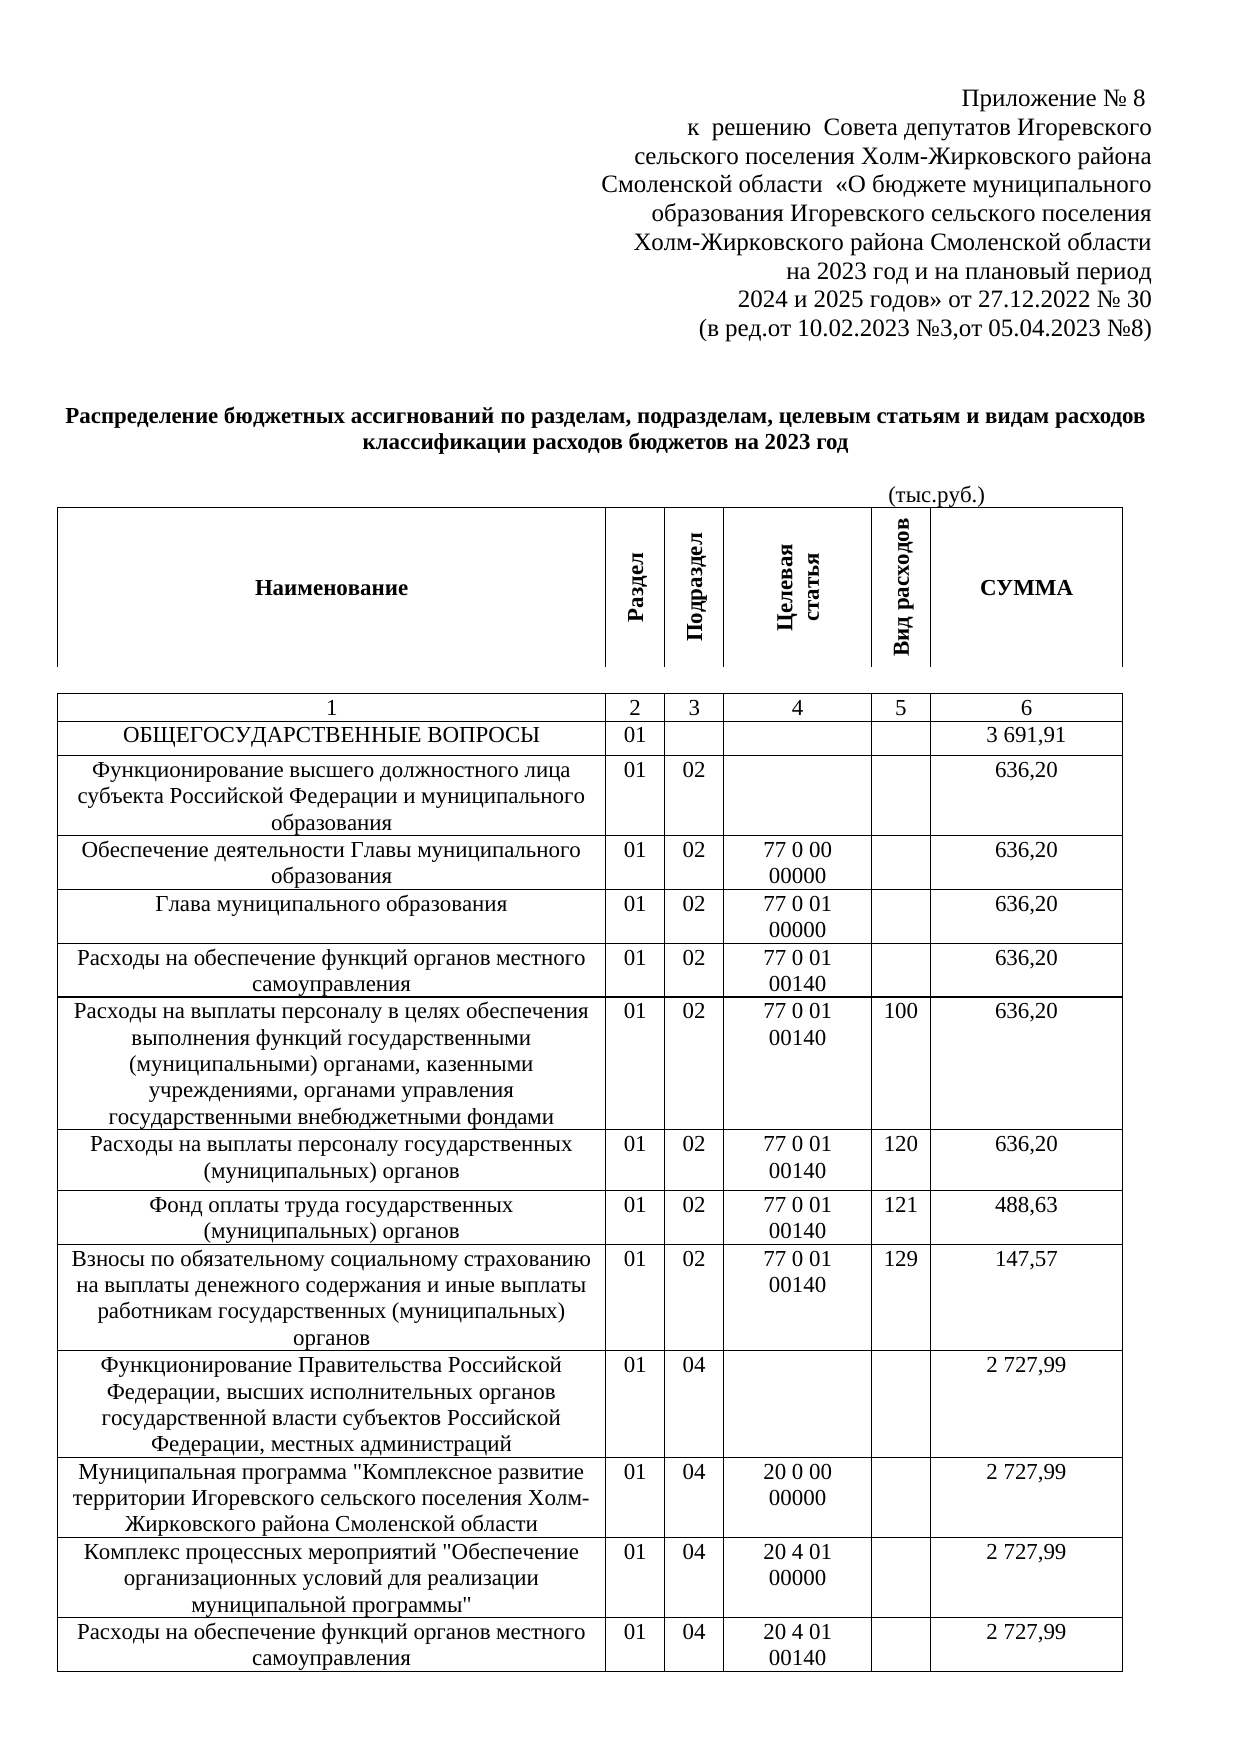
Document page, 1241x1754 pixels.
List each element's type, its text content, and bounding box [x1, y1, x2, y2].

table_cell Расходы на выплаты персоналу в целях обеспечения выполнения функций государственными (муниципальными) органами, казенными учреждениями, органами управления государственными внебюджетными фондами [58, 998, 605, 1129]
table_cell 02 [665, 998, 723, 1129]
table_header Вид расходов [872, 508, 930, 667]
title на 2023 год и на плановый период [59, 256, 1152, 284]
table_cell [872, 836, 930, 889]
table_cell 77 0 01 00140 [724, 1245, 871, 1350]
table_cell [872, 722, 930, 755]
table_cell 01 [606, 1458, 664, 1537]
table_cell [872, 1618, 930, 1671]
table_cell 77 0 01 00140 [724, 998, 871, 1129]
table_cell 3 691,91 [931, 722, 1122, 755]
table_header 5 [872, 694, 930, 721]
table_header 3 [665, 694, 723, 721]
table_header Наименование [58, 508, 605, 667]
table_cell 20 4 01 00140 [724, 1618, 871, 1671]
table_cell 636,20 [931, 944, 1122, 996]
table_cell 20 4 01 00000 [724, 1538, 871, 1617]
table_cell [872, 1351, 930, 1457]
title образования Игоревского сельского поселения [59, 198, 1152, 227]
table_header Подраздел [665, 508, 723, 667]
table_cell 02 [665, 944, 723, 996]
table_cell 01 [606, 756, 664, 835]
title (тыс.руб.) [59, 481, 1152, 507]
table_cell [872, 1458, 930, 1537]
table_cell 2 727,99 [931, 1351, 1122, 1457]
table_cell 01 [606, 1618, 664, 1671]
table_cell 04 [665, 1618, 723, 1671]
title Распределение бюджетных ассигнований по разделам, подразделам, целевым статьям и видам расходов классификации расходов бюджетов на 2023 год [59, 402, 1152, 454]
table_cell 01 [606, 1130, 664, 1190]
table_cell 636,20 [931, 998, 1122, 1129]
table_cell 100 [872, 998, 930, 1129]
table_header 4 [724, 694, 871, 721]
table_header 1 [58, 694, 605, 721]
table_cell 02 [665, 1245, 723, 1350]
table_header Целевая статья [724, 508, 871, 667]
table_cell 2 727,99 [931, 1618, 1122, 1671]
table_cell 636,20 [931, 836, 1122, 889]
table_header Раздел [606, 508, 664, 667]
table_cell [724, 756, 871, 835]
table_cell 02 [665, 756, 723, 835]
table_cell 2 727,99 [931, 1458, 1122, 1537]
table_cell 01 [606, 836, 664, 889]
table_cell 01 [606, 944, 664, 996]
table_cell 02 [665, 836, 723, 889]
table_cell 04 [665, 1458, 723, 1537]
table_cell Функционирование Правительства Российской Федерации, высших исполнительных органов государственной власти субъектов Российской Федерации, местных администраций [58, 1351, 605, 1457]
table_cell [872, 890, 930, 943]
table_cell 77 0 00 00000 [724, 836, 871, 889]
table_cell 636,20 [931, 1130, 1122, 1190]
title 2024 и 2025 годов» от 27.12.2022 № 30 [59, 284, 1152, 313]
table_cell 01 [606, 890, 664, 943]
title к решению Совета депутатов Игоревского [59, 112, 1152, 141]
table_cell [872, 756, 930, 835]
table_cell Расходы на выплаты персоналу государственных (муниципальных) органов [58, 1130, 605, 1190]
table_cell 01 [606, 1245, 664, 1350]
table_cell 77 0 01 00000 [724, 890, 871, 943]
table_cell [724, 722, 871, 755]
table_cell Комплекс процессных мероприятий "Обеспечение организационных условий для реализации муниципальной программы" [58, 1538, 605, 1617]
title Холм-Жирковского района Смоленской области [59, 227, 1152, 256]
table_header СУММА [931, 508, 1122, 667]
table_header 6 [931, 694, 1122, 721]
table_cell Глава муниципального образования [58, 890, 605, 943]
table_cell 02 [665, 890, 723, 943]
table_cell Функционирование высшего должностного лица субъекта Российской Федерации и муниципального образования [58, 756, 605, 835]
table_cell Муниципальная программа "Комплексное развитие территории Игоревского сельского поселения Холм-Жирковского района Смоленской области [58, 1458, 605, 1537]
table_cell [872, 944, 930, 996]
table_cell 04 [665, 1351, 723, 1457]
title (в ред.от 10.02.2023 №3,от 05.04.2023 №8) [59, 313, 1152, 342]
table_cell 01 [606, 722, 664, 755]
table_cell 488,63 [931, 1191, 1122, 1244]
table_cell 01 [606, 1191, 664, 1244]
title сельского поселения Холм-Жирковского района [59, 141, 1152, 169]
table_cell 04 [665, 1538, 723, 1617]
table_cell [665, 722, 723, 755]
table_cell 77 0 01 00140 [724, 1191, 871, 1244]
title Приложение № 8 [59, 83, 1152, 112]
table_cell 01 [606, 1538, 664, 1617]
table_header 2 [606, 694, 664, 721]
table_cell [724, 1351, 871, 1457]
table_cell Расходы на обеспечение функций органов местного самоуправления [58, 944, 605, 996]
table_cell 147,57 [931, 1245, 1122, 1350]
table_cell 2 727,99 [931, 1538, 1122, 1617]
table_cell 02 [665, 1191, 723, 1244]
table_cell 636,20 [931, 756, 1122, 835]
table_cell 77 0 01 00140 [724, 1130, 871, 1190]
table_cell 01 [606, 998, 664, 1129]
table_cell 01 [606, 1351, 664, 1457]
table_cell 636,20 [931, 890, 1122, 943]
table_cell 120 [872, 1130, 930, 1190]
table_cell 121 [872, 1191, 930, 1244]
table_cell 77 0 01 00140 [724, 944, 871, 996]
table_cell 129 [872, 1245, 930, 1350]
table_cell ОБЩЕГОСУДАРСТВЕННЫЕ ВОПРОСЫ [58, 722, 605, 755]
table_cell [872, 1538, 930, 1617]
table_cell Обеспечение деятельности Главы муниципального образования [58, 836, 605, 889]
title Смоленской области «О бюджете муниципального [59, 169, 1152, 198]
table_cell 02 [665, 1130, 723, 1190]
table_cell Фонд оплаты труда государственных (муниципальных) органов [58, 1191, 605, 1244]
table_cell Расходы на обеспечение функций органов местного самоуправления [58, 1618, 605, 1671]
table_cell Взносы по обязательному социальному страхованию на выплаты денежного содержания и иные выплаты работникам государственных (муниципальных) органов [58, 1245, 605, 1350]
table_cell 20 0 00 00000 [724, 1458, 871, 1537]
